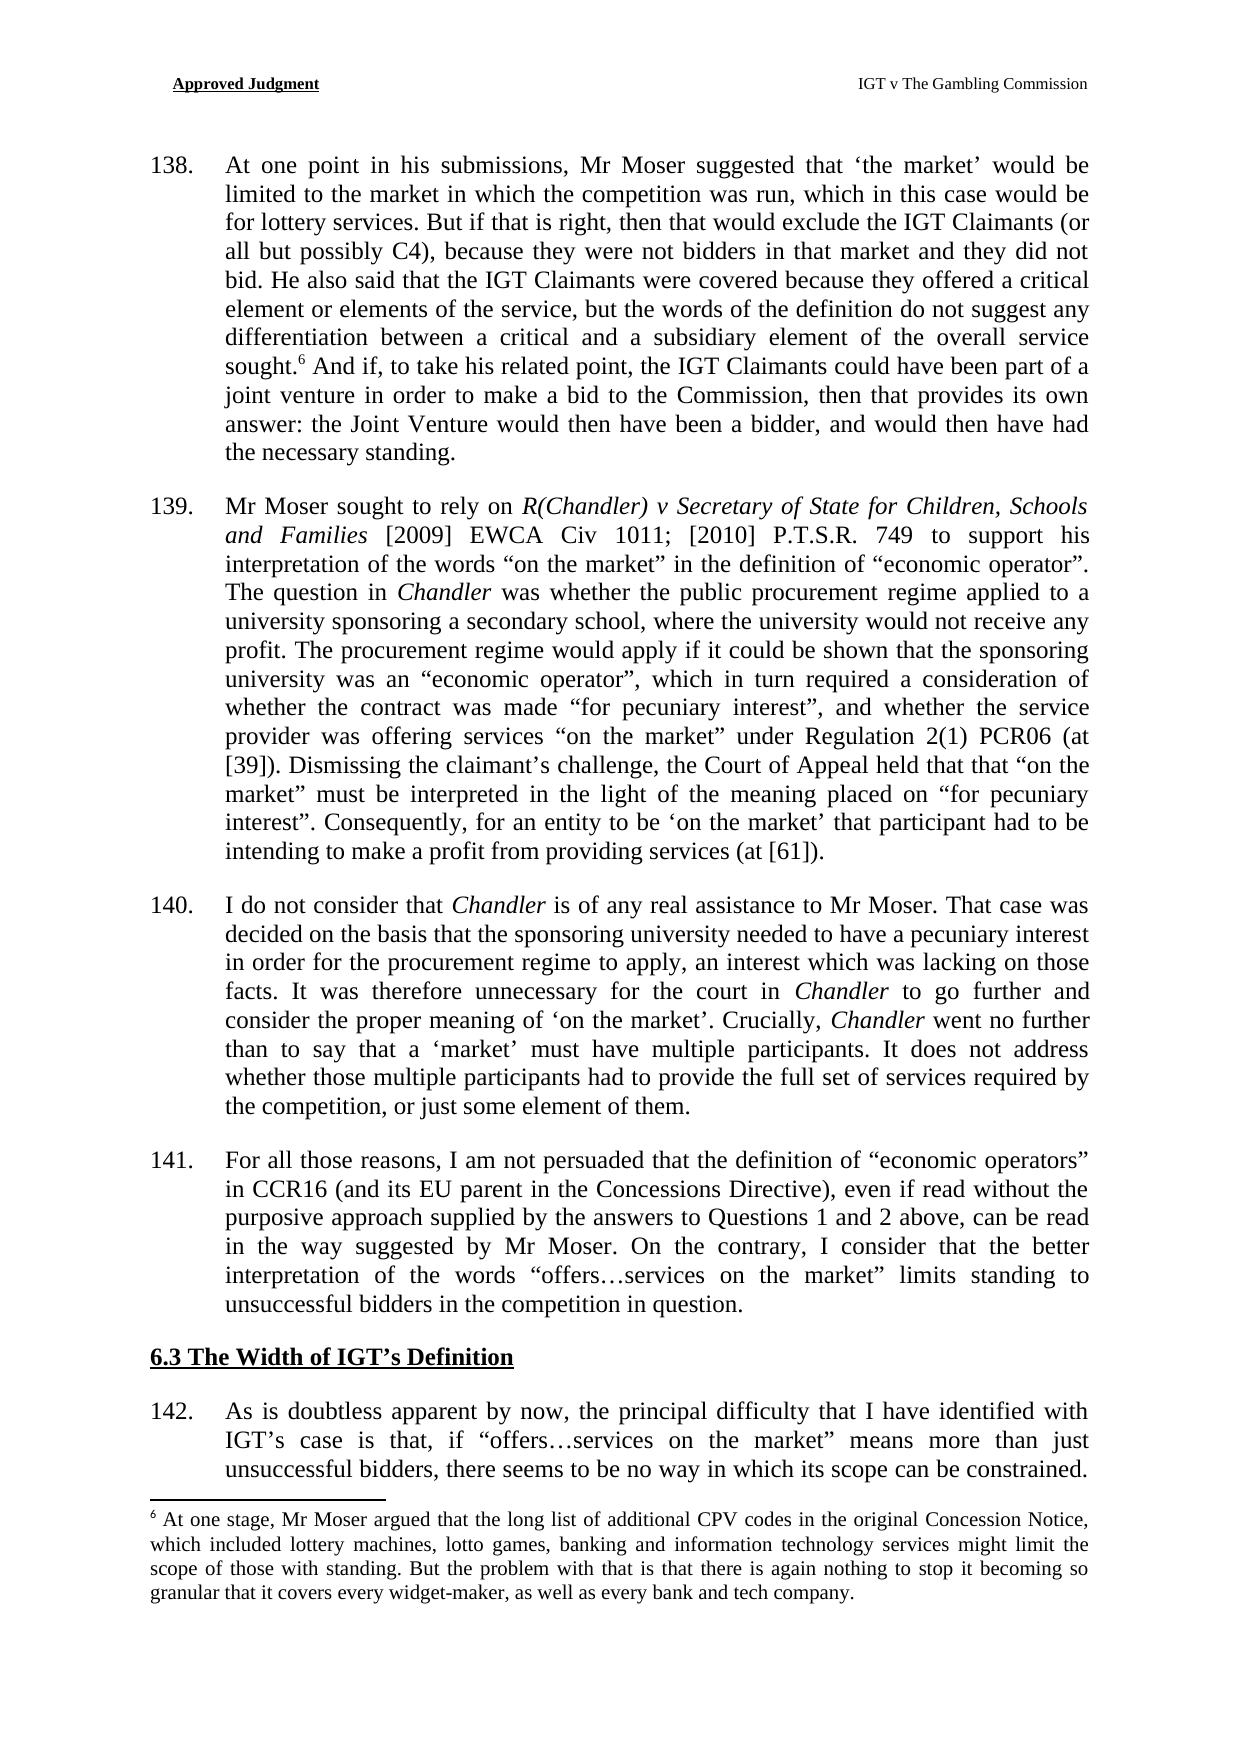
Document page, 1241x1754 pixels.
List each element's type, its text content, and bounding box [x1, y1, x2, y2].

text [150, 1396, 1090, 1482]
list 6.3 The Width of IGT’s Definition [150, 1342, 1090, 1371]
text I do not consider that Chandler is of any real assistance to Mr Moser. That case was decided on the basis that the sponsoring university needed to have a pecuniary interest in order for the procurement regime to apply, an interest which was lacking on those facts. It was therefore unnecessary for the court in Chandler to go further and consider the proper meaning of ‘on the market’. Crucially, Chandler went no further than to say that a ‘market’ must have multiple participants. It does not address whether those multiple participants had to provide the full set of services required by the competition, or just some element of them. [150, 890, 1090, 1120]
text For all those reasons, I am not persuaded that the definition of “economic operators” in CCR16 (and its EU parent in the Concessions Directive), even if read without the purposive approach supplied by the answers to Questions 1 and 2 above, can be read in the way suggested by Mr Moser. On the contrary, I consider that the better interpretation of the words “offers…services on the market” limits standing to unsuccessful bidders in the competition in question. [150, 1145, 1090, 1317]
text At one point in his submissions, Mr Moser suggested that ‘the market’ would be limited to the market in which the competition was run, which in this case would be for lottery services. But if that is right, then that would exclude the IGT Claimants (or all but possibly C4), because they were not bidders in that market and they did not bid. He also said that the IGT Claimants were covered because they offered a critical element or elements of the service, but the words of the definition do not suggest any differentiation between a critical and a subsidiary element of the overall service sought. And if, to take his related point, the IGT Claimants could have been part of a joint venture in order to make a bid to the Commission, then that provides its own answer: the Joint Venture would then have been a bidder, and would then have had the necessary standing. [150, 150, 1090, 466]
text Mr Moser sought to rely on R(Chandler) v Secretary of State for Children, Schools and Families [2009] EWCA Civ 1011; [2010] P.T.S.R. 749 to support his interpretation of the words “on the market” in the definition of “economic operator”. The question in Chandler was whether the public procurement regime applied to a university sponsoring a secondary school, where the university would not receive any profit. The procurement regime would apply if it could be shown that the sponsoring university was an “economic operator”, which in turn required a consideration of whether the contract was made “for pecuniary interest”, and whether the service provider was offering services “on the market” under Regulation 2(1) PCR06 (at [39]). Dismissing the claimant’s challenge, the Court of Appeal held that that “on the market” must be interpreted in the light of the meaning placed on “for pecuniary interest”. Consequently, for an entity to be ‘on the market’ that participant had to be intending to make a profit from providing services (at [61]). [150, 491, 1090, 865]
